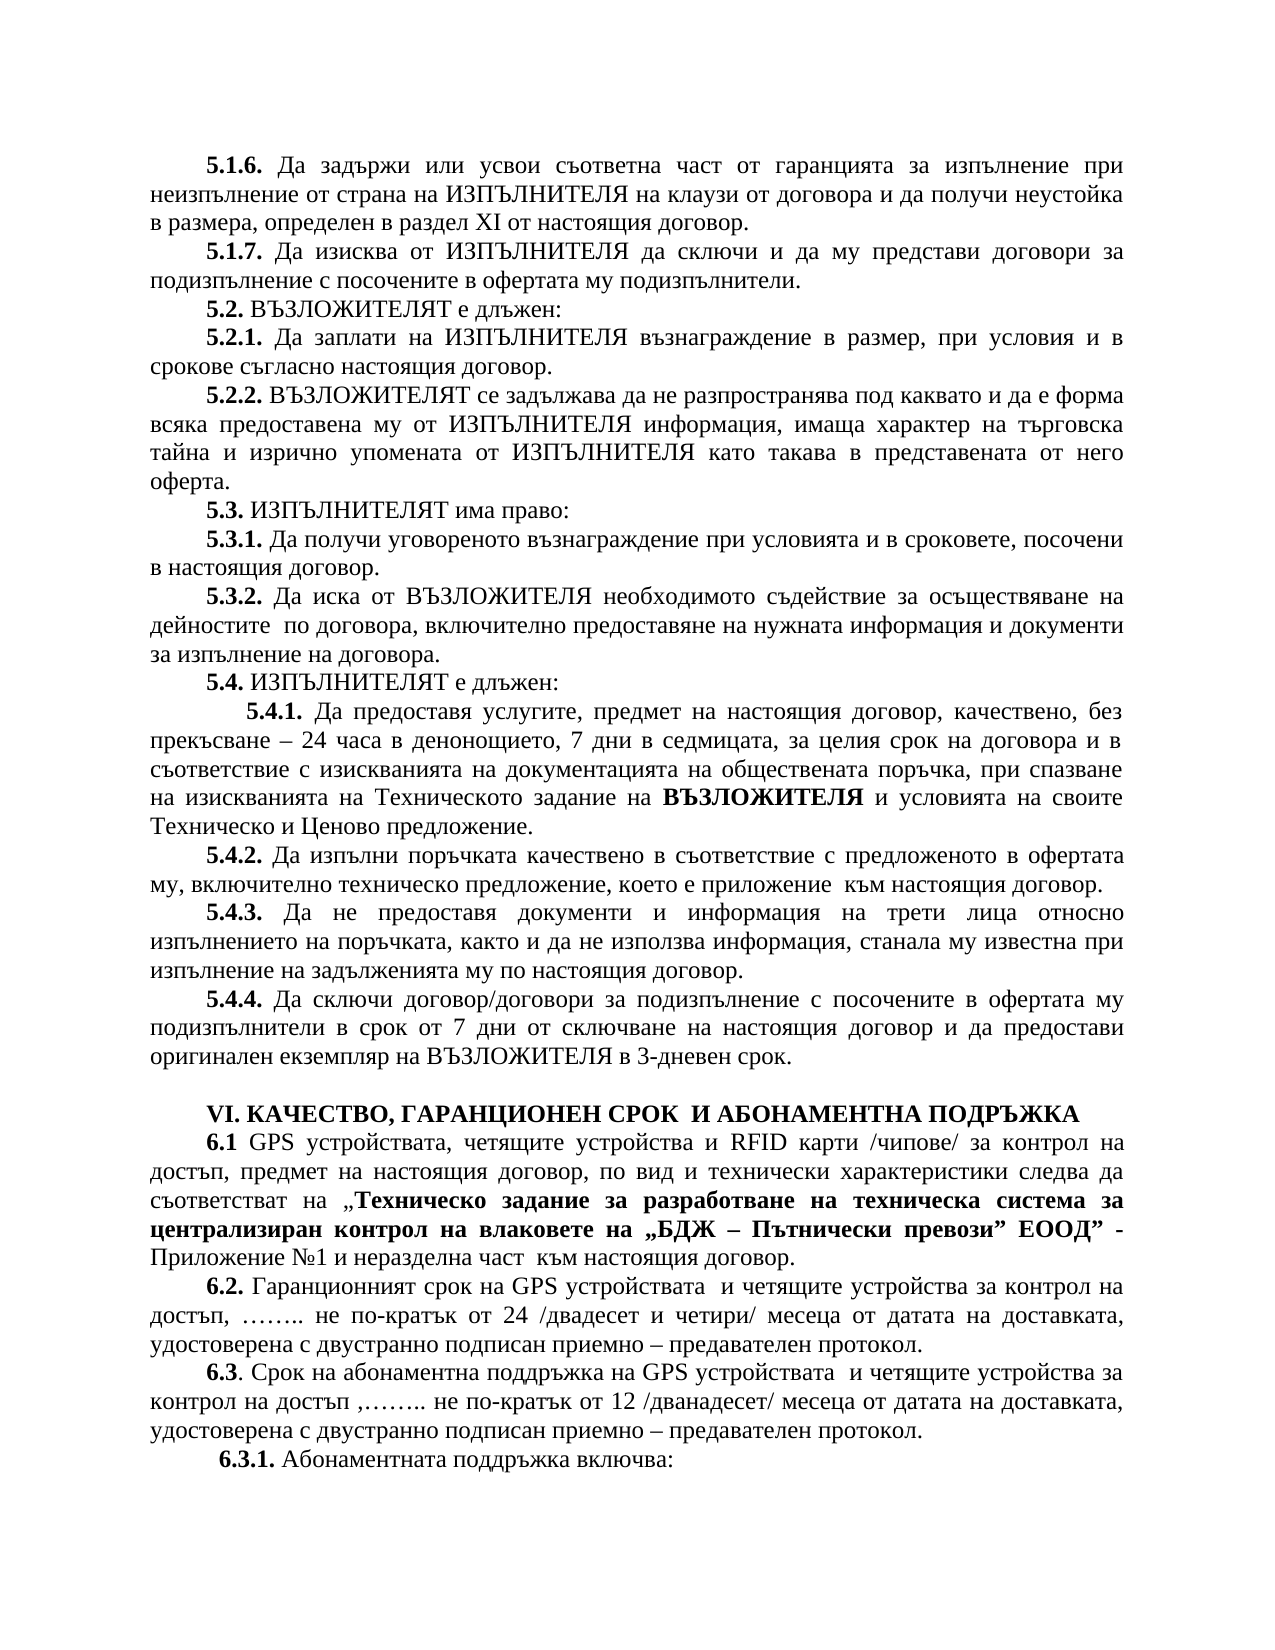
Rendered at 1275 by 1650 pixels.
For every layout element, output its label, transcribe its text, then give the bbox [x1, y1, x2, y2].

text 5.3.1. Да получи уговореното възнаграждение при условията и в сроковете, посочени в настоящия договор. [150, 524, 1125, 581]
text 5.1.6. Да задържи или усвои съответна част от гаранцията за изпълнение при неизпълнение от страна на ИЗПЪЛНИТЕЛЯ на клаузи от договора и да получи неустойка в размера, определен в раздел XI от настоящия договор. [150, 150, 1125, 236]
text 5.2. ВЪЗЛОЖИТЕЛЯТ е длъжен: [150, 294, 1125, 322]
text 5.4.3. Да не предоставя документи и информация на трети лица относно изпълнението на поръчката, както и да не използва информация, станала му известна при изпълнение на задълженията му по настоящия договор. [150, 897, 1125, 984]
text 5.4. ИЗПЪЛНИТЕЛЯТ e длъжен: [150, 667, 1125, 696]
text 6.2. Гаранционният срок на GPS устройствата и четящите устройства за контрол на достъп, …….. не по-кратък от 24 /двадесет и четири/ месеца от датата на доставката, удостоверена с двустранно подписан приемно – предавателен протокол. [150, 1271, 1125, 1357]
text 5.4.4. Да сключи договор/договори за подизпълнение с посочените в офертата му подизпълнители в срок от 7 дни от сключване на настоящия договор и да предостави оригинален екземпляр на ВЪЗЛОЖИТЕЛЯ в 3-дневен срок. [150, 984, 1125, 1070]
text 5.3. ИЗПЪЛНИТЕЛЯТ има право: [150, 495, 1125, 524]
text 5.3.2. Да иска от ВЪЗЛОЖИТЕЛЯ необходимото съдействие за осъществяване на дейностите по договора, включително предоставяне на нужната информация и документи за изпълнение на договора. [150, 581, 1125, 667]
text 6.3. Срок на абонаментна поддръжка на GPS устройствата и четящите устройства за контрол на достъп ,…….. не по-кратък от 12 /дванадесет/ месеца от датата на доставката, удостоверена с двустранно подписан приемно – предавателен протокол. [150, 1357, 1125, 1444]
text 5.1.7. Да изисква от ИЗПЪЛНИТЕЛЯ да сключи и да му представи договори за подизпълнение с посочените в офертата му подизпълнители. [150, 236, 1125, 294]
text 5.2.2. ВЪЗЛОЖИТЕЛЯТ се задължава да не разпространява под каквато и да е форма всяка предоставена му от ИЗПЪЛНИТЕЛЯ информация, имаща характер на търговска тайна и изрично упомената от ИЗПЪЛНИТЕЛЯ като такава в представената от него оферта. [150, 380, 1125, 495]
text 5.4.2. Да изпълни поръчката качествено в съответствие с предложеното в офертата му, включително техническо предложение, което е приложение към настоящия договор. [150, 840, 1125, 897]
text 5.4.1. Да предоставя услугите, предмет на настоящия договор, качествено, без прекъсване – 24 часа в денонощието, 7 дни в седмицата, за целия срок на договора и в съответствие с изискванията на документацията на обществената поръчка, при спазване на изискванията на Техническото задание на ВЪЗЛОЖИТЕЛЯ и условията на своите Техническо и Ценово предложение. [150, 696, 1123, 840]
text 5.2.1. Да заплати на ИЗПЪЛНИТЕЛЯ възнаграждение в размер, при условия и в срокове съгласно настоящия договор. [150, 322, 1125, 380]
text 6.1 GPS устройствата, четящите устройства и RFID карти /чипове/ за контрол на достъп, предмет на настоящия договор, по вид и технически характеристики следва да съответстват на „Техническо задание за разработване на техническа система за централизиран контрол на влаковете на „БДЖ – Пътнически превози” ЕООД” - Приложение №1 и неразделна част към настоящия договор. [150, 1127, 1125, 1271]
text 6.3.1. Абонаментната поддръжка включва: [150, 1444, 1106, 1472]
text VІ. КАЧЕСТВО, ГАРАНЦИОНЕН СРОК И АБОНАМЕНТНА ПОДРЪЖКА [150, 1099, 1125, 1127]
